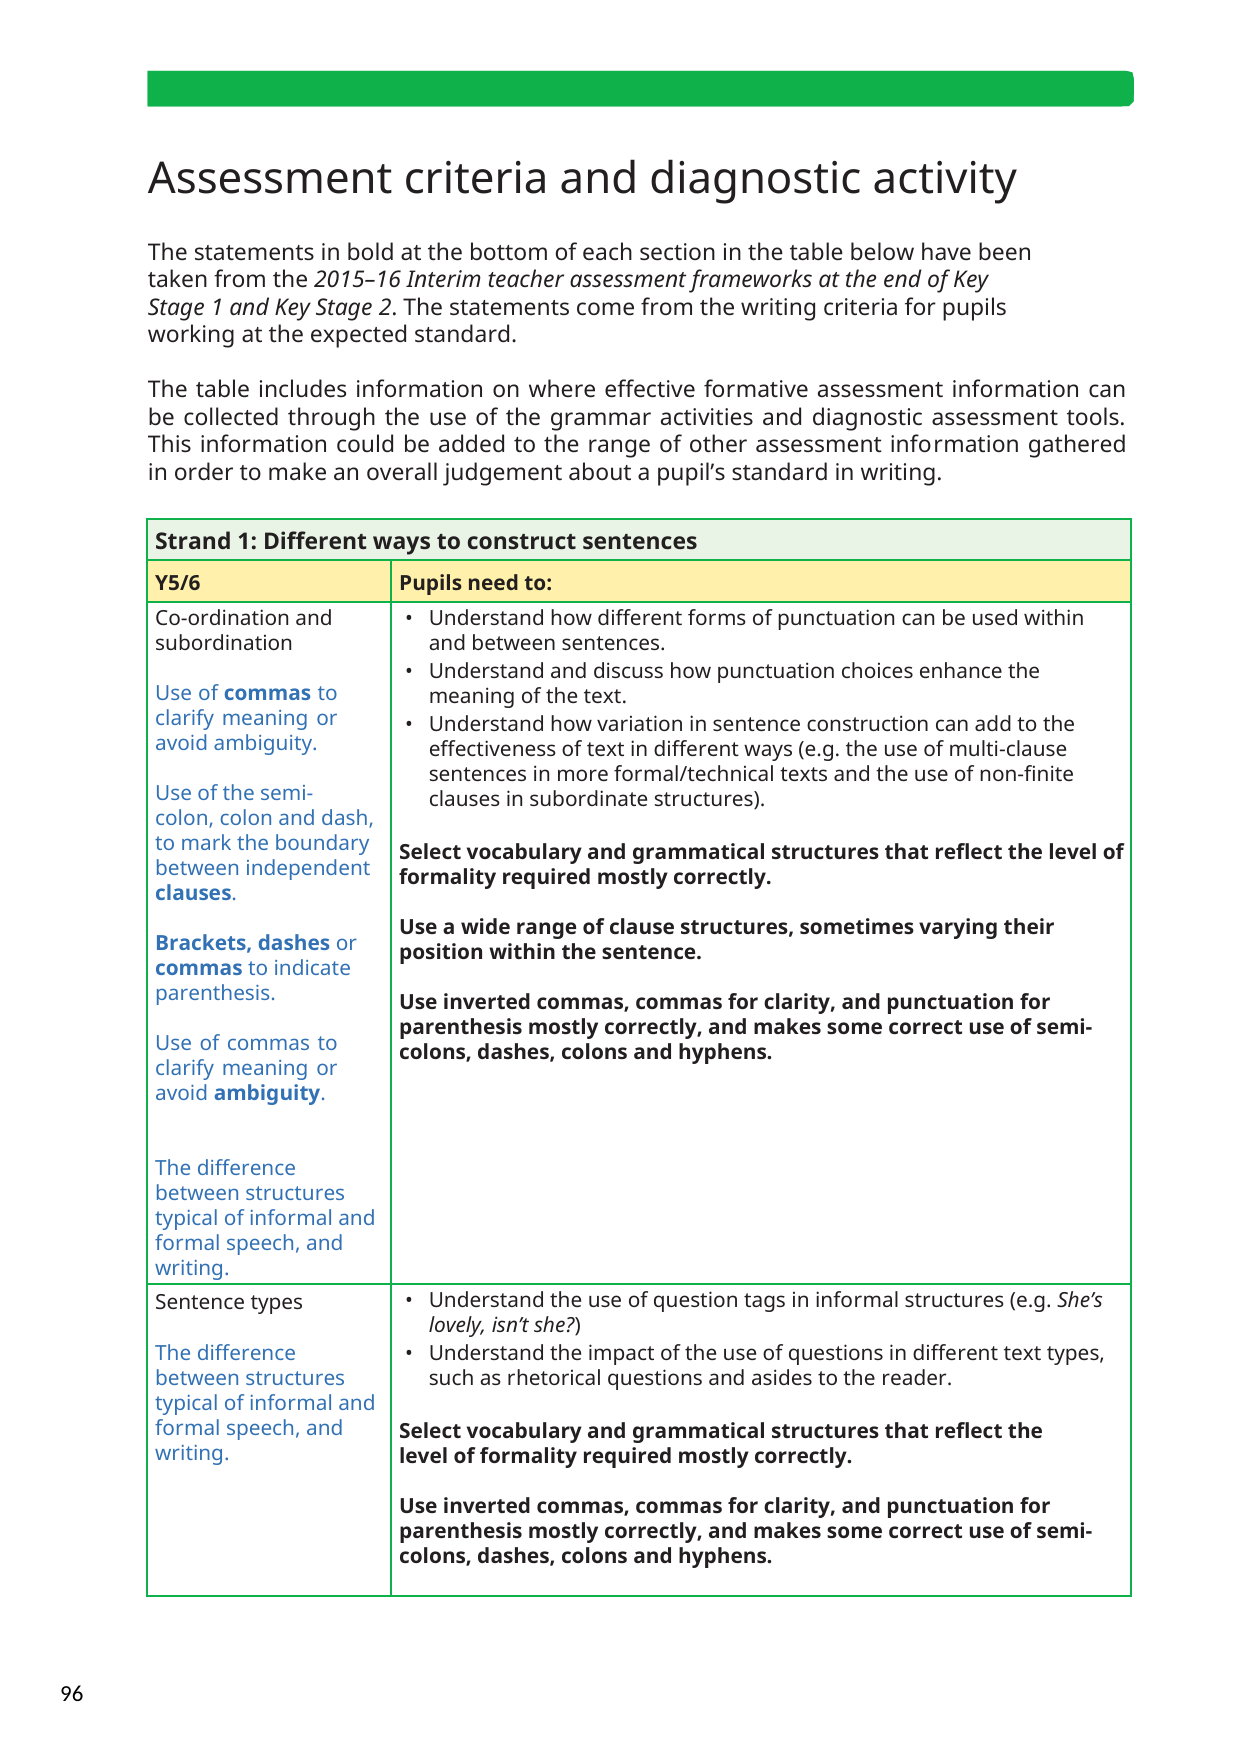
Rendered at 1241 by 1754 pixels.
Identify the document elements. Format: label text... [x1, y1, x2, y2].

text The table includes information on where effective formative assessment information can be collected through the use of the grammar activities and diagnostic assessment tools. This information could be added to the range of other assessment information gathered in order to make an overall judgement about a pupil’s standard in writing. [148, 376, 1126, 486]
subtitle Assessment criteria and diagnostic activity [148, 147, 1146, 207]
table_cell Sentence types The difference between structures typical of informal and formal speech, and writing. [148, 1285, 390, 1595]
table_cell Y5/6 [148, 561, 390, 601]
table_cell Co-ordination and subordination Use of commas to clarify meaning or avoid ambiguity. Use of the semi- colon, colon and dash, to mark the boundary between independent clauses. Brackets, dashes or commas to indicate parenthesis. Use of commas to clarify meaning or avoid ambiguity. The difference between structures typical of informal and formal speech, and writing. [148, 603, 390, 1283]
table_cell Pupils need to: [392, 561, 1130, 601]
table_cell Understand how different forms of punctuation can be used within and between sentences. Understand and discuss how punctuation choices enhance the meaning of the text. Understand how variation in sentence construction can add to the effectiveness of text in different ways (e.g. the use of multi-clause sentences in more formal/technical texts and the use of non-finite clauses in subordinate structures). Select vocabulary and grammatical structures that reflect the level of formality required mostly correctly. Use a wide range of clause structures, sometimes varying their position within the sentence. Use inverted commas, commas for clarity, and punctuation for parenthesis mostly correctly, and makes some correct use of semi- colons, dashes, colons and hyphens. [392, 603, 1130, 1283]
text The statements in bold at the bottom of each section in the table below have been taken from the 2015–16 Interim teacher assessment frameworks at the end of Key Stage 1 and Key Stage 2. The statements come from the writing criteria for pupils working at the expected standard. [148, 238, 1045, 348]
table_cell Understand the use of question tags in informal structures (e.g. She’s lovely, isn’t she?) Understand the impact of the use of questions in different text types, such as rhetorical questions and asides to the reader. Select vocabulary and grammatical structures that reflect the level of formality required mostly correctly. Use inverted commas, commas for clarity, and punctuation for parenthesis mostly correctly, and makes some correct use of semi-colons, dashes, colons and hyphens. [392, 1285, 1130, 1595]
table_header Strand 1: Different ways to construct sentences [148, 520, 1130, 559]
